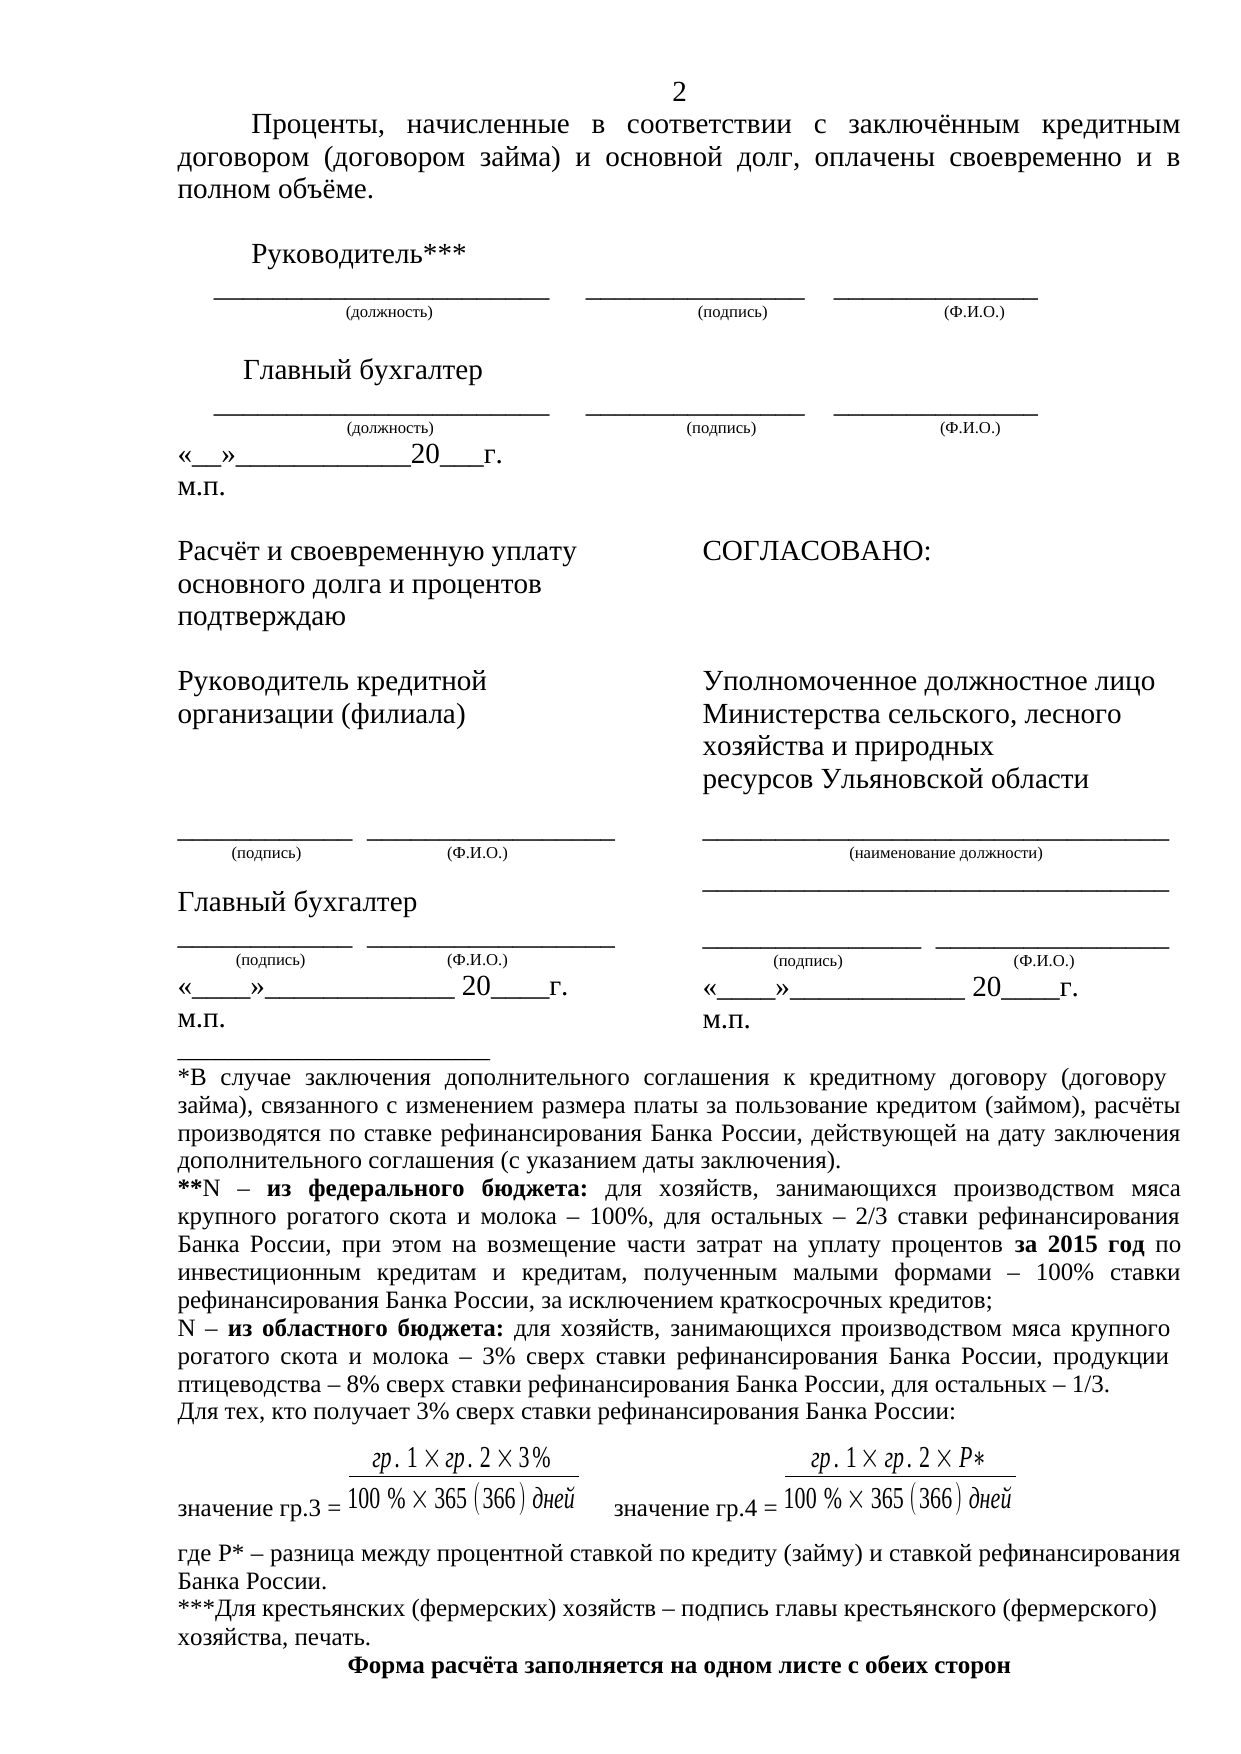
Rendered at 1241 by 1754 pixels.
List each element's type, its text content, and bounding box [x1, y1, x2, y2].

text Руководитель*** [177, 237, 1181, 270]
table_cell Уполномоченное должностное лицо Министерства сельского, лесного хозяйства и природных ресурсов Ульяновской области ________________________________ (наименование должности) ________________________________ _______________ ________________ (подпись) (Ф.И.О.) «____»____________ 20____г. м.п. [679, 665, 1192, 1035]
text (должность) (подпись) (Ф.И.О.) [177, 302, 1181, 321]
text ***Для крестьянских (фермерских) хозяйств – подпись главы крестьянского (фермерского) хозяйства, печать. [177, 1594, 1181, 1650]
text где Р* – разница между процентной ставкой по кредиту (займу) и ставкой рефинансирования Банка России. [177, 1539, 1181, 1594]
text «__»____________20___г. [177, 437, 1181, 469]
text Для тех, кто получает 3% сверх ставки рефинансирования Банка России: [177, 1397, 1181, 1425]
text **N – из федерального бюджета: для хозяйств, занимающихся производством мяса крупного рогатого скота и молока – 100%, для остальных – 2/3 ставки рефинансирования Банка России, при этом на возмещение части затрат на уплату процентов за 2015 год по инвестиционным кредитам и кредитам, полученным малыми формами – 100% ставки рефинансирования Банка России, за исключением краткосрочных кредитов; [177, 1174, 1181, 1314]
text *В случае заключения дополнительного соглашения к кредитному договору (договору займа), связанного с изменением размера платы за пользование кредитом (займом), расчёты производятся по ставке рефинансирования Банка России, действующей на дату заключения дополнительного соглашения (с указанием даты заключения). [177, 1063, 1181, 1174]
text _______________________ _______________ ______________ [177, 270, 1181, 302]
text Проценты, начисленные в соответствии с заключённым кредитным договором (договором займа) и основной долг, оплачены своевременно и в полном объёме. [177, 107, 1181, 205]
text значение гр.3 = значение гр.4 = , [177, 1425, 1181, 1539]
table_header СОГЛАСОВАНО: [679, 535, 1192, 664]
text Форма расчёта заполняется на одном листе с обеих сторон [177, 1650, 1181, 1679]
text м.п. [177, 469, 1181, 502]
table_cell Руководитель кредитной организации (филиала) ____________ _________________ (подпись) (Ф.И.О.) Главный бухгалтер ____________ _________________ (подпись) (Ф.И.О.) «____»_____________ 20____г. м.п. [166, 665, 679, 1035]
text (должность) (подпись) (Ф.И.О.) [177, 418, 1181, 437]
text _________________________ [177, 1035, 1181, 1063]
text N – из областного бюджета: для хозяйств, занимающихся производством мяса крупного рогатого скота и молока – 3% сверх ставки рефинансирования Банка России, продукции птицеводства – 8% сверх ставки рефинансирования Банка России, для остальных – 1/3. [177, 1314, 1181, 1397]
table_header Расчёт и своевременную уплату основного долга и процентов подтверждаю [166, 535, 679, 664]
text _______________________ _______________ ______________ [177, 386, 1181, 418]
text Главный бухгалтер [177, 353, 1181, 386]
